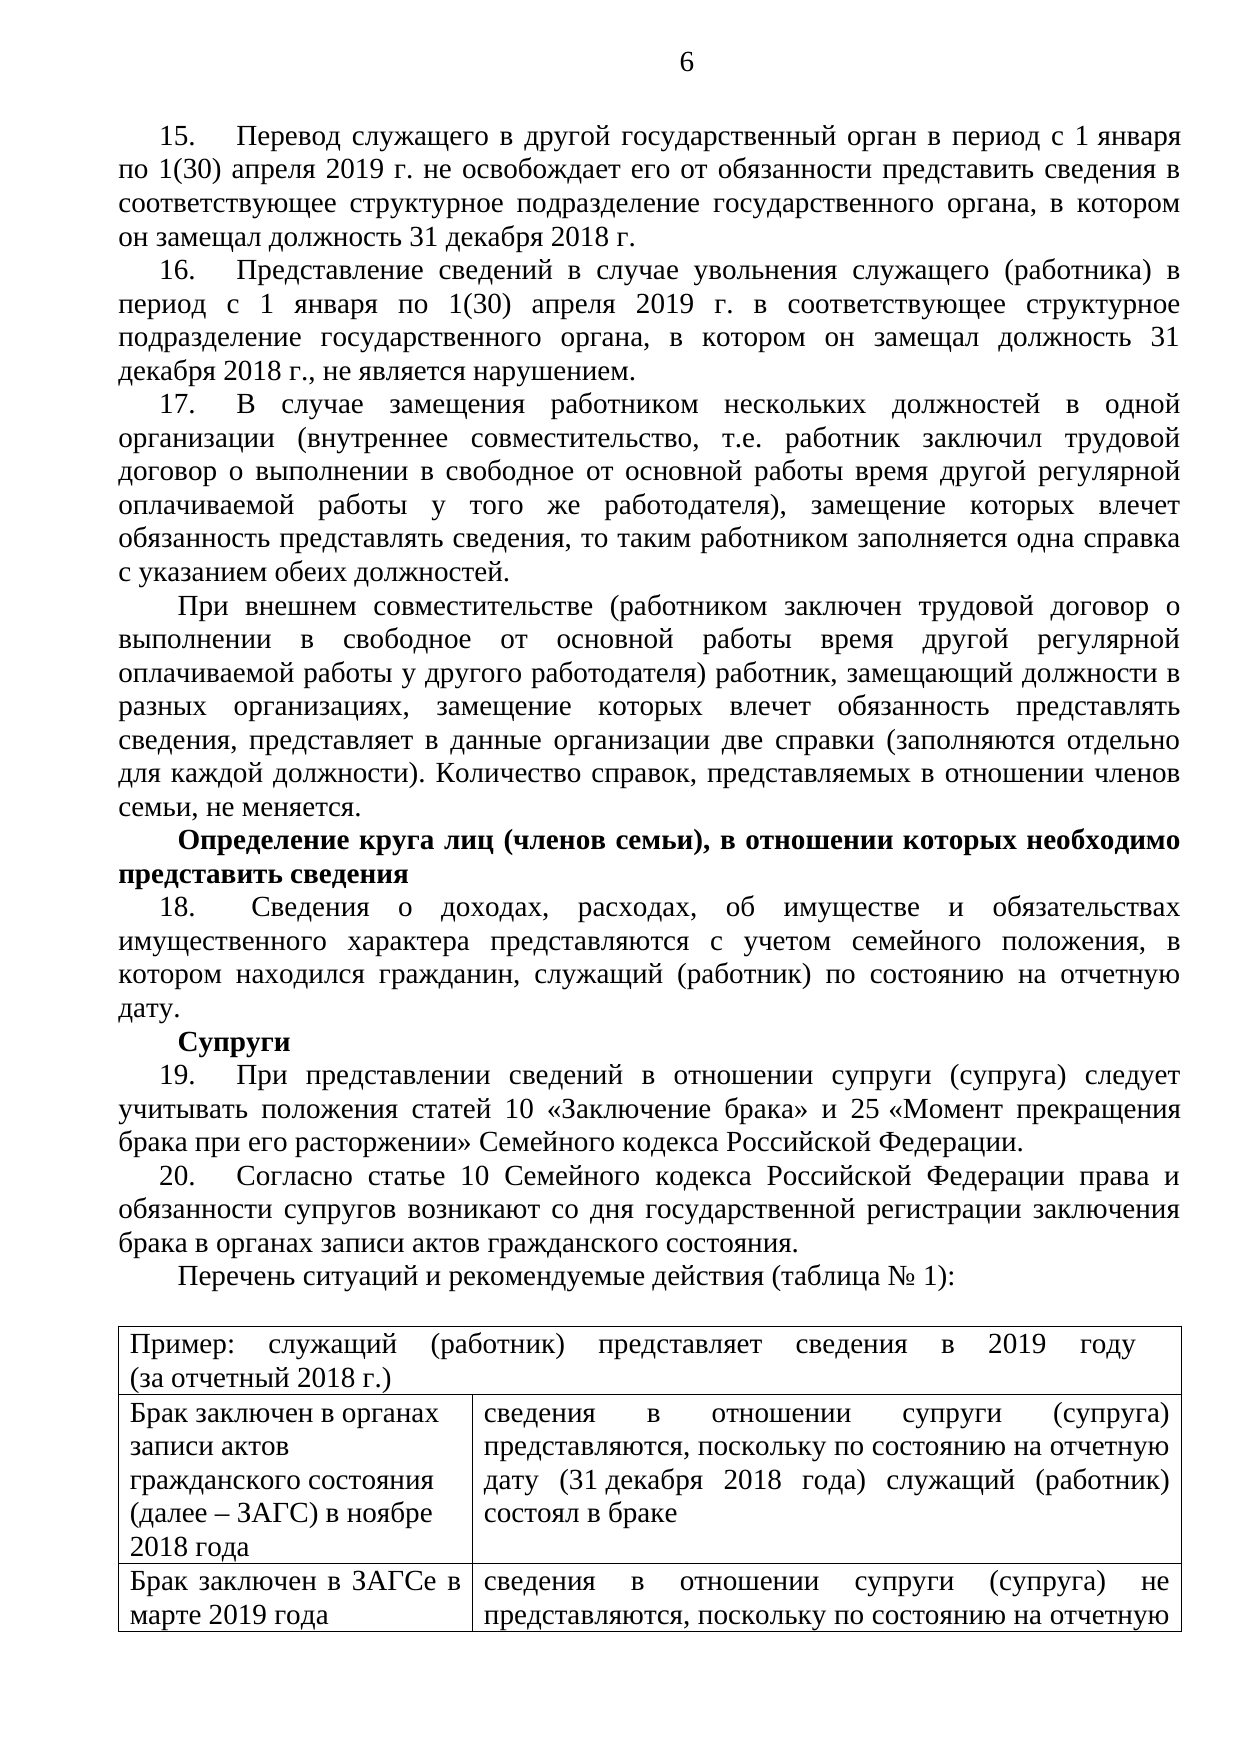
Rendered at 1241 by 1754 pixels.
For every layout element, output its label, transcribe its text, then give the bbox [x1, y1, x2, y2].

list При представлении сведений в отношении супруги (супруга) следует учитывать положения статей 10 «Заключение брака» и 25 «Момент прекращения брака при его расторжении» Семейного кодекса Российской Федерации. [118, 1057, 1181, 1158]
table_cell сведения в отношении супруги (супруга) представляются, поскольку по состоянию на отчетную дату (31 декабря 2018 года) служащий (работник) состоял в браке [473, 1395, 1181, 1562]
text Перечень ситуаций и рекомендуемые действия (таблица № 1): [118, 1258, 1181, 1292]
table_header Пример: служащий (работник) представляет сведения в 2019 году (за отчетный 2018 г.) [119, 1327, 1181, 1394]
text При внешнем совместительстве (работником заключен трудовой договор о выполнении в свободное от основной работы время другой регулярной оплачиваемой работы у другого работодателя) работник, замещающий должности в разных организациях, замещение которых влечет обязанность представлять сведения, представляет в данные организации две справки (заполняются отдельно для каждой должности). Количество справок, представляемых в отношении членов семьи, не меняется. [118, 588, 1181, 822]
text Определение круга лиц (членов семьи), в отношении которых необходимо представить сведения [118, 822, 1181, 889]
text Супруги [118, 1024, 1181, 1057]
list Перевод служащего в другой государственный орган в период с 1 января по 1(30) апреля 2019 г. не освобождает его от обязанности представить сведения в соответствующее структурное подразделение государственного органа, в котором он замещал должность 31 декабря 2018 г. [118, 118, 1181, 252]
list В случае замещения работником нескольких должностей в одной организации (внутреннее совместительство, т.е. работник заключил трудовой договор о выполнении в свободное от основной работы время другой регулярной оплачиваемой работы у того же работодателя), замещение которых влечет обязанность представлять сведения, то таким работником заполняется одна справка с указанием обеих должностей. [118, 386, 1181, 588]
list Представление сведений в случае увольнения служащего (работника) в период с 1 января по 1(30) апреля 2019 г. в соответствующее структурное подразделение государственного органа, в котором он замещал должность 31 декабря 2018 г., не является нарушением. [118, 252, 1181, 386]
table_cell Брак заключен в органах записи актов гражданского состояния (далее – ЗАГС) в ноябре 2018 года [119, 1395, 472, 1562]
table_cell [473, 1564, 1181, 1631]
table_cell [119, 1564, 472, 1631]
list Согласно статье 10 Семейного кодекса Российской Федерации права и обязанности супругов возникают со дня государственной регистрации заключения брака в органах записи актов гражданского состояния. [118, 1158, 1181, 1258]
list Сведения о доходах, расходах, об имуществе и обязательствах имущественного характера представляются с учетом семейного положения, в котором находился гражданин, служащий (работник) по состоянию на отчетную дату. [118, 889, 1181, 1024]
